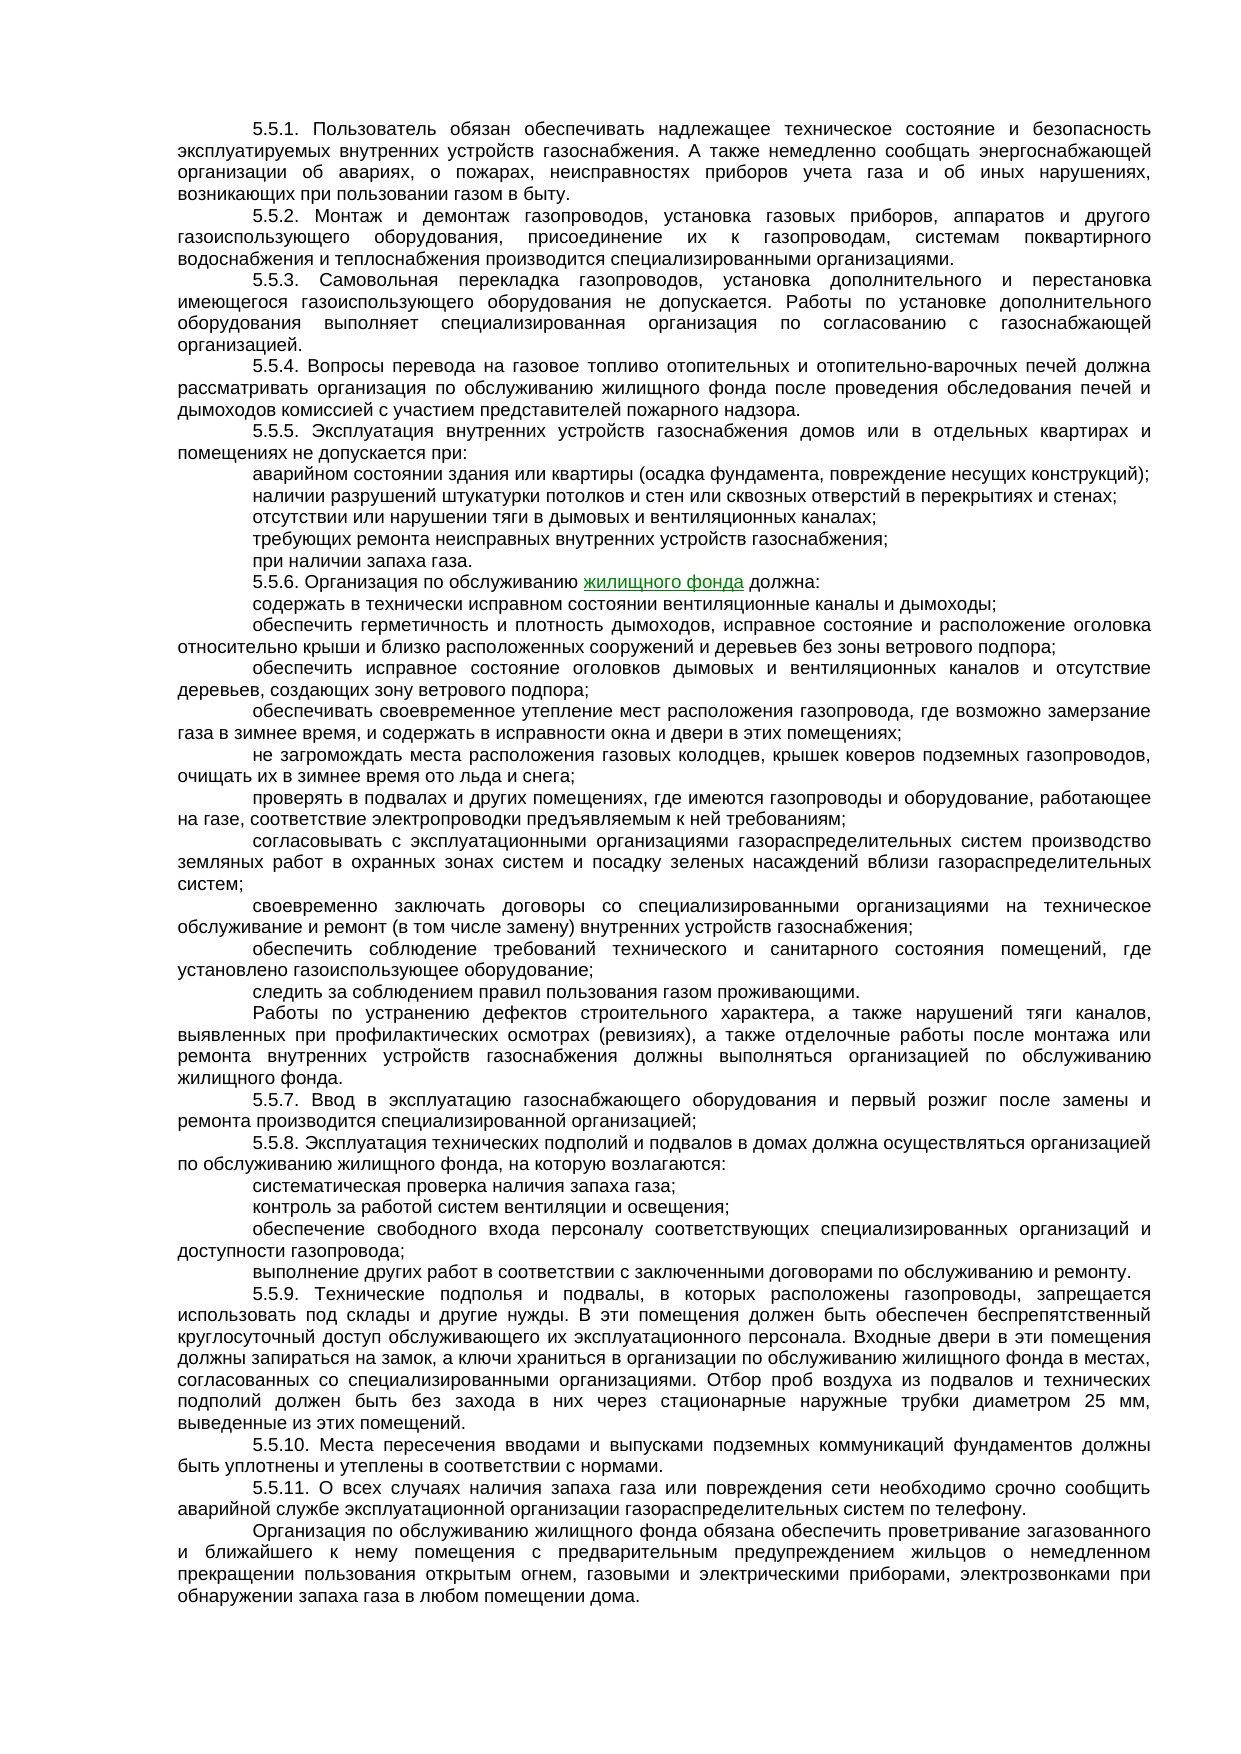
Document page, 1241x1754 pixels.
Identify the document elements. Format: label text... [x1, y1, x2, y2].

text аварийном состоянии здания или квартиры (осадка фундамента, повреждение несущих конструкций); [177, 463, 1152, 485]
text обеспечить исправное состояние оголовков дымовых и вентиляционных каналов и отсутствие деревьев, создающих зону ветрового подпора; [177, 657, 1152, 700]
text обеспечивать своевременное утепление мест расположения газопровода, где возможно замерзание газа в зимнее время, и содержать в исправности окна и двери в этих помещениях; [177, 700, 1152, 743]
text 5.5.4. Вопросы перевода на газовое топливо отопительных и отопительно-варочных печей должна рассматривать организация по обслуживанию жилищного фонда после проведения обследования печей и дымоходов комиссией с участием представителей пожарного надзора. [177, 355, 1152, 420]
text не загромождать места расположения газовых колодцев, крышек коверов подземных газопроводов, очищать их в зимнее время ото льда и снега; [177, 743, 1152, 787]
text 5.5.9. Технические подполья и подвалы, в которых расположены газопроводы, запрещается использовать под склады и другие нужды. В эти помещения должен быть обеспечен беспрепятственный круглосуточный доступ обслуживающего их эксплуатационного персонала. Входные двери в эти помещения должны запираться на замок, а ключи храниться в организации по обслуживанию жилищного фонда в местах, согласованных со специализированными организациями. Отбор проб воздуха из подвалов и технических подполий должен быть без захода в них через стационарные наружные трубки диаметром 25 мм, выведенные из этих помещений. [177, 1282, 1152, 1433]
text 5.5.2. Монтаж и демонтаж газопроводов, установка газовых приборов, аппаратов и другого газоиспользующего оборудования, присоединение их к газопроводам, системам поквартирного водоснабжения и теплоснабжения производится специализированными организациями. [177, 204, 1152, 269]
text 5.5.11. О всех случаях наличия запаха газа или повреждения сети необходимо срочно сообщить аварийной службе эксплуатационной организации газораспределительных систем по телефону. [177, 1477, 1152, 1520]
text 5.5.10. Места пересечения вводами и выпусками подземных коммуникаций фундаментов должны быть уплотнены и утеплены в соответствии с нормами. [177, 1433, 1152, 1477]
text содержать в технически исправном состоянии вентиляционные каналы и дымоходы; [177, 592, 1152, 614]
text отсутствии или нарушении тяги в дымовых и вентиляционных каналах; [177, 506, 1152, 528]
text следить за соблюдением правил пользования газом проживающими. [177, 981, 1152, 1002]
text Работы по устранению дефектов строительного характера, а также нарушений тяги каналов, выявленных при профилактических осмотрах (ревизиях), а также отделочные работы после монтажа или ремонта внутренних устройств газоснабжения должны выполняться организацией по обслуживанию жилищного фонда. [177, 1002, 1152, 1088]
text наличии разрушений штукатурки потолков и стен или сквозных отверстий в перекрытиях и стенах; [177, 485, 1152, 506]
text требующих ремонта неисправных внутренних устройств газоснабжения; [177, 528, 1152, 549]
text 5.5.8. Эксплуатация технических подполий и подвалов в домах должна осуществляться организацией по обслуживанию жилищного фонда, на которую возлагаются: [177, 1132, 1152, 1175]
text проверять в подвалах и других помещениях, где имеются газопроводы и оборудование, работающее на газе, соответствие электропроводки предъявляемым к ней требованиям; [177, 787, 1152, 830]
text своевременно заключать договоры со специализированными организациями на техническое обслуживание и ремонт (в том числе замену) внутренних устройств газоснабжения; [177, 894, 1152, 937]
text систематическая проверка наличия запаха газа; [177, 1175, 1152, 1196]
text обеспечение свободного входа персоналу соответствующих специализированных организаций и доступности газопровода; [177, 1218, 1152, 1261]
text обеспечить соблюдение требований технического и санитарного состояния помещений, где установлено газоиспользующее оборудование; [177, 937, 1152, 981]
text 5.5.1. Пользователь обязан обеспечивать надлежащее техническое состояние и безопасность эксплуатируемых внутренних устройств газоснабжения. А также немедленно сообщать энергоснабжающей организации об авариях, о пожарах, неисправностях приборов учета газа и об иных нарушениях, возникающих при пользовании газом в быту. [177, 118, 1152, 204]
text согласовывать с эксплуатационными организациями газораспределительных систем производство земляных работ в охранных зонах систем и посадку зеленых насаждений вблизи газораспределительных систем; [177, 830, 1152, 894]
text контроль за работой систем вентиляции и освещения; [177, 1196, 1152, 1218]
text 5.5.5. Эксплуатация внутренних устройств газоснабжения домов или в отдельных квартирах и помещениях не допускается при: [177, 420, 1152, 463]
text 5.5.7. Ввод в эксплуатацию газоснабжающего оборудования и первый розжиг после замены и ремонта производится специализированной организацией; [177, 1088, 1152, 1132]
text Организация по обслуживанию жилищного фонда обязана обеспечить проветривание загазованного и ближайшего к нему помещения с предварительным предупреждением жильцов о немедленном прекращении пользования открытым огнем, газовыми и электрическими приборами, электрозвонками при обнаружении запаха газа в любом помещении дома. [177, 1520, 1152, 1606]
text выполнение других работ в соответствии с заключенными договорами по обслуживанию и ремонту. [177, 1261, 1152, 1282]
text 5.5.6. Организация по обслуживанию жилищного фонда должна: [177, 571, 1152, 592]
text обеспечить герметичность и плотность дымоходов, исправное состояние и расположение оголовка относительно крыши и близко расположенных сооружений и деревьев без зоны ветрового подпора; [177, 614, 1152, 657]
text при наличии запаха газа. [177, 549, 1152, 571]
text 5.5.3. Самовольная перекладка газопроводов, установка дополнительного и перестановка имеющегося газоиспользующего оборудования не допускается. Работы по установке дополнительного оборудования выполняет специализированная организация по согласованию с газоснабжающей организацией. [177, 269, 1152, 355]
